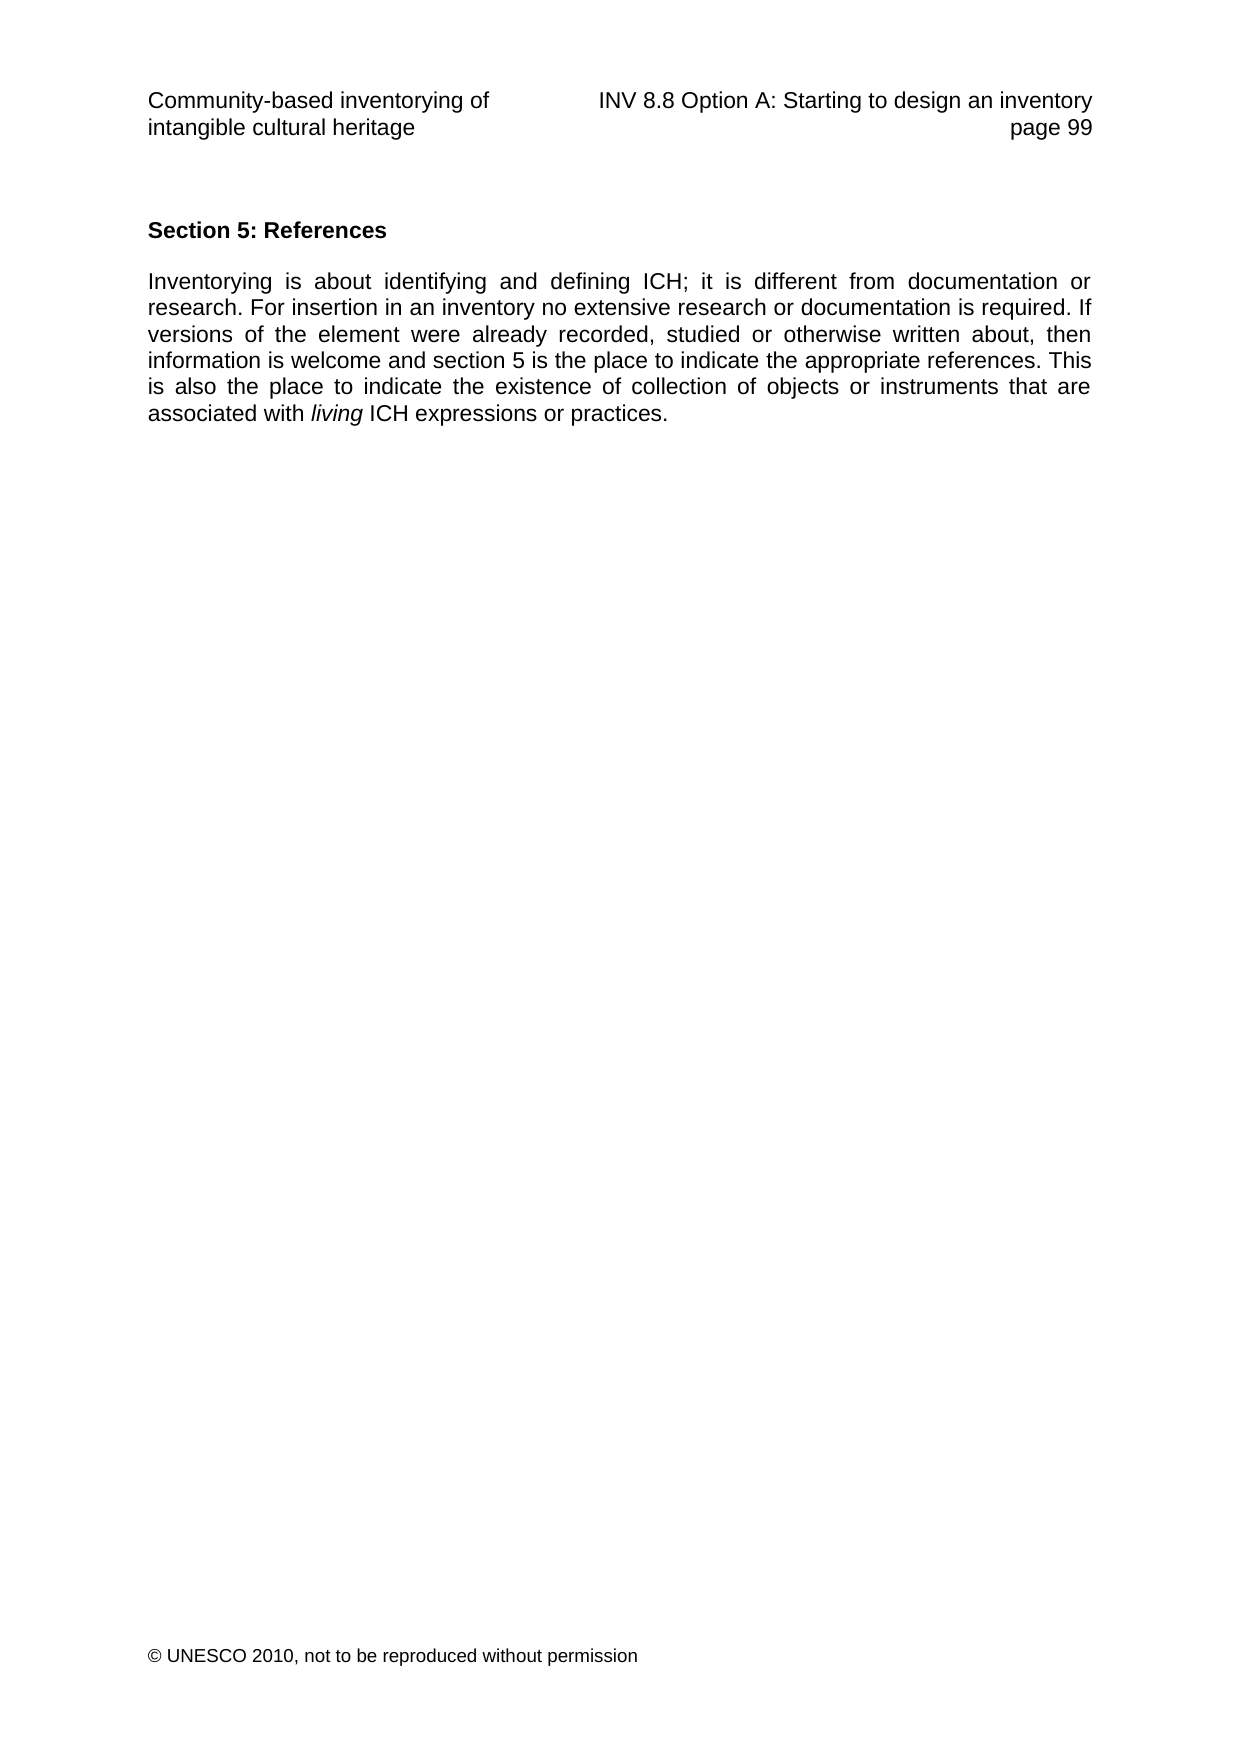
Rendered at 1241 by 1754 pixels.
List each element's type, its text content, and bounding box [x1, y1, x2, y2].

text Inventorying is about identifying and defining ICH; it is different from documentation or research. For insertion in an inventory no extensive research or documentation is required. If versions of the element were already recorded, studied or otherwise written about, then information is welcome and section 5 is the place to indicate the appropriate references. This is also the place to indicate the existence of collection of objects or instruments that are associated with living ICH expressions or practices. [148, 268, 1092, 426]
subtitle Section 5: References [148, 217, 1092, 243]
